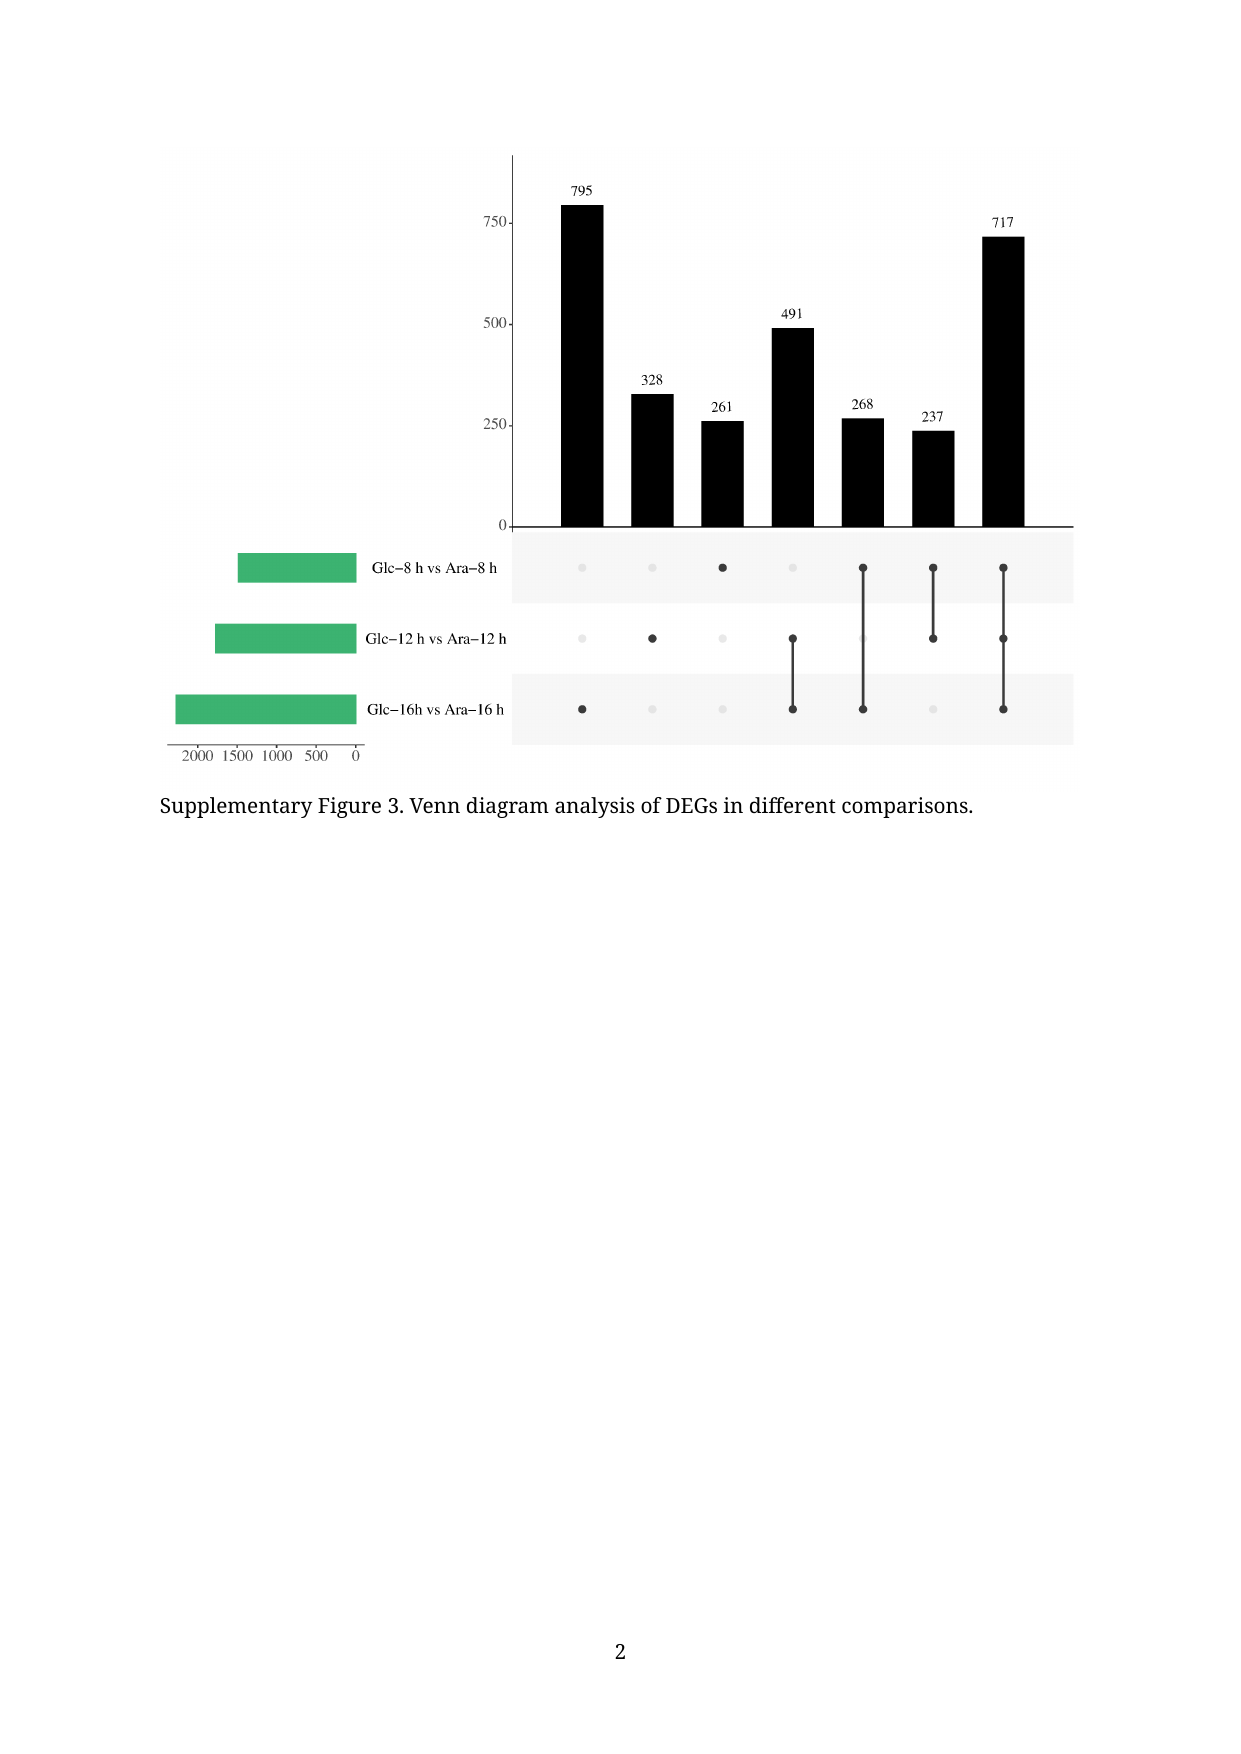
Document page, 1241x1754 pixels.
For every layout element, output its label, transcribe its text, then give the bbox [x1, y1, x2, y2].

text Supplementary Figure 3. Venn diagram analysis of DEGs in different comparisons. [159, 792, 1081, 820]
picture [159, 147, 1081, 792]
